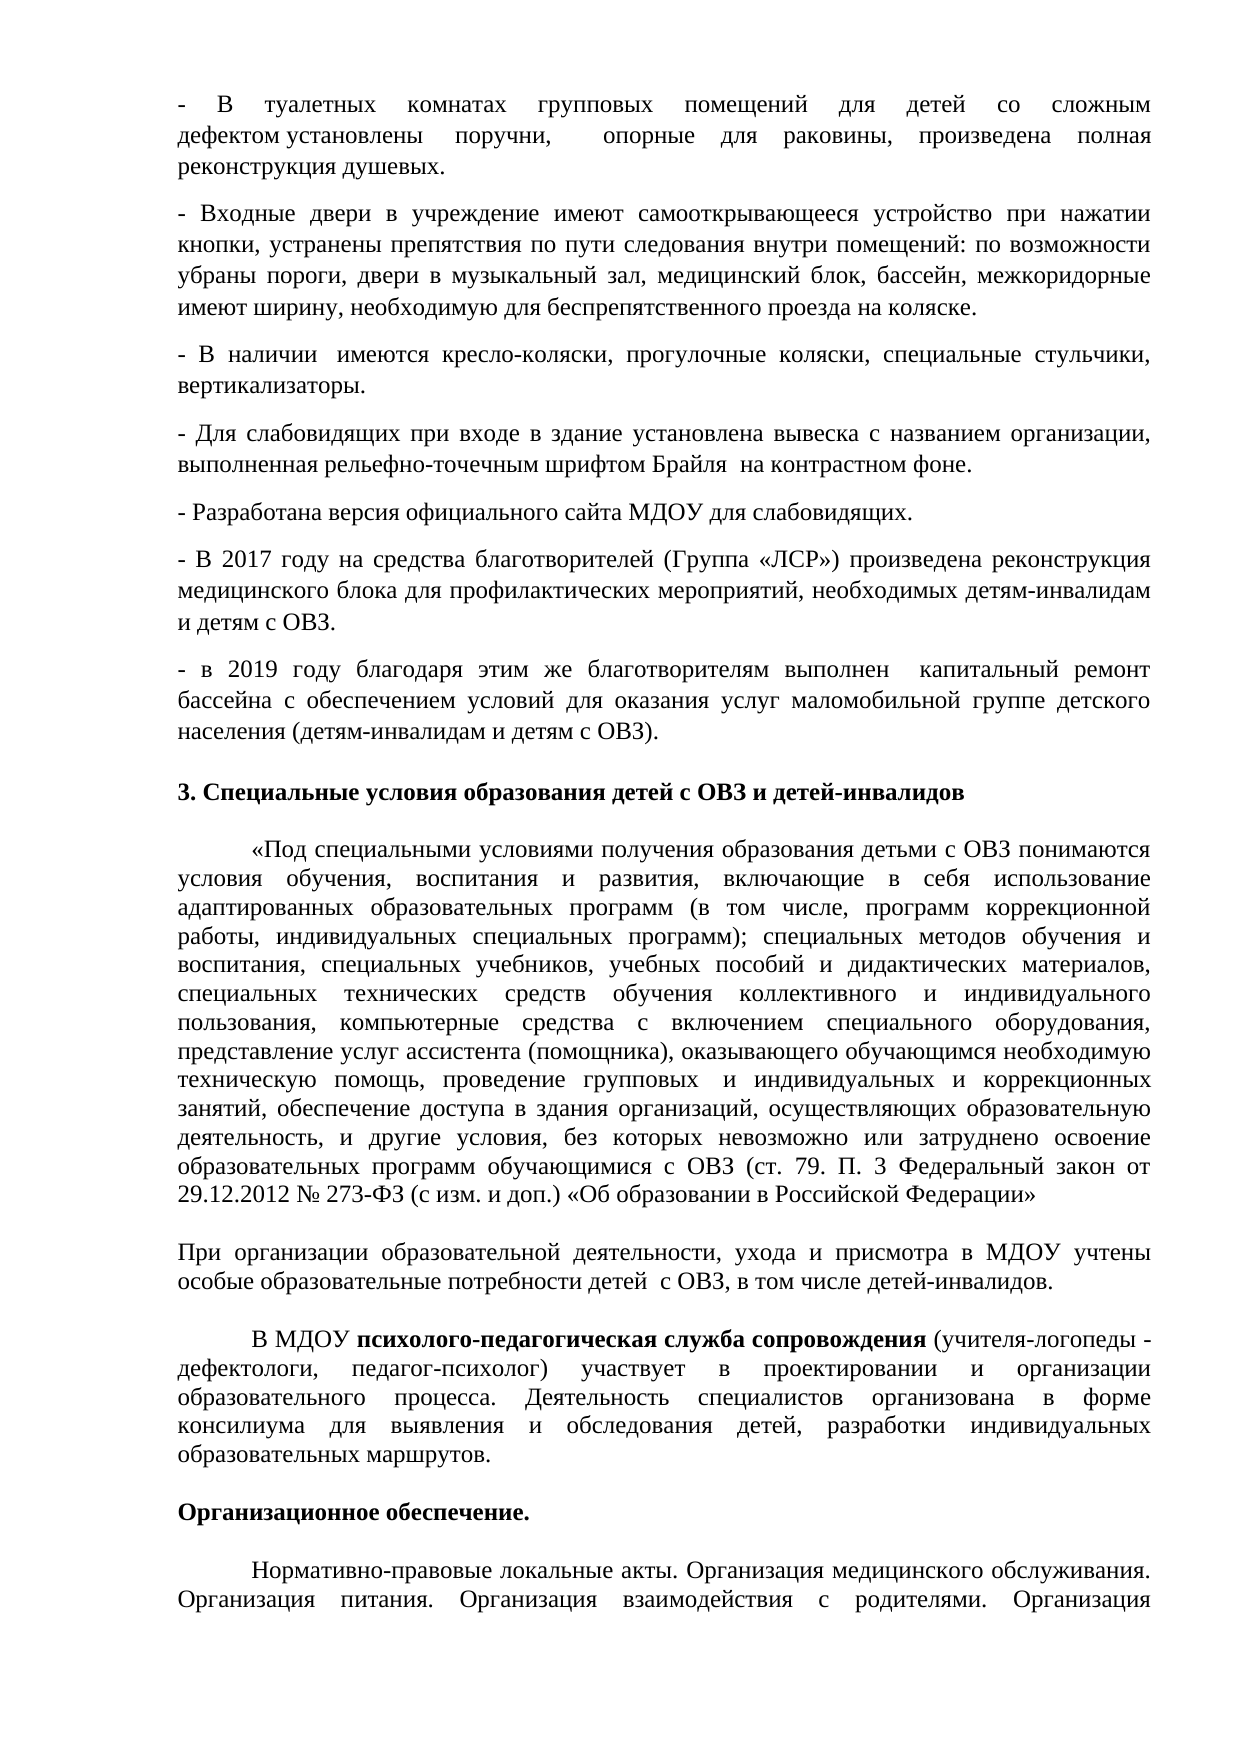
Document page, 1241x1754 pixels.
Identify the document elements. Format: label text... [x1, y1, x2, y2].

text - Разработана версия официального сайта МДОУ для слабовидящих. [177, 497, 1152, 526]
text 3. Специальные условия образования детей с ОВЗ и детей-инвалидов [177, 777, 1152, 805]
text При организации образовательной деятельности, ухода и присмотра в МДОУ учтены особые образовательные потребности детей с ОВЗ, в том числе детей-инвалидов. [177, 1237, 1152, 1295]
text - в 2019 году благодаря этим же благотворителям выполнен капитальный ремонт бассейна с обеспечением условий для оказания услуг маломобильной группе детского населения (детям-инвалидам и детям с ОВЗ). [177, 654, 1152, 745]
text Организационное обеспечение. [177, 1497, 1152, 1526]
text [177, 1555, 1152, 1612]
text - Входные двери в учреждение имеют самооткрывающееся устройство при нажатии кнопки, устранены препятствия по пути следования внутри помещений: по возможности убраны пороги, двери в музыкальный зал, медицинский блок, бассейн, межкоридорные имеют ширину, необходимую для беспрепятственного проезда на коляске. [177, 198, 1152, 320]
text - В наличии имеются кресло-коляски, прогулочные коляски, специальные стульчики, вертикализаторы. [177, 339, 1152, 399]
text - В туалетных комнатах групповых помещений для детей со сложным дефектом установлены поручни, опорные для раковины, произведена полная реконструкция душевых. [177, 89, 1152, 179]
text - В 2017 году на средства благотворителей (Группа «ЛСР») произведена реконструкция медицинского блока для профилактических мероприятий, необходимых детям-инвалидам и детям с ОВЗ. [177, 544, 1152, 635]
text - Для слабовидящих при входе в здание установлена вывеска с названием организации, выполненная рельефно-точечным шрифтом Брайля на контрастном фоне. [177, 418, 1152, 478]
text В МДОУ психолого-педагогическая служба сопровождения (учителя-логопеды -дефектологи, педагог-психолог) участвует в проектировании и организации образовательного процесса. Деятельность специалистов организована в форме консилиума для выявления и обследования детей, разработки индивидуальных образовательных маршрутов. [177, 1324, 1152, 1468]
text «Под специальными условиями получения образования детьми с ОВЗ понимаются условия обучения, воспитания и развития, включающие в себя использование адаптированных образовательных программ (в том числе, программ коррекционной работы, индивидуальных специальных программ); специальных методов обучения и воспитания, специальных учебников, учебных пособий и дидактических материалов, специальных технических средств обучения коллективного и индивидуального пользования, компьютерные средства с включением специального оборудования, представление услуг ассистента (помощника), оказывающего обучающимся необходимую техническую помощь, проведение групповых и индивидуальных и коррекционных занятий, обеспечение доступа в здания организаций, осуществляющих образовательную деятельность, и другие условия, без которых невозможно или затруднено освоение образовательных программ обучающимися с ОВЗ (ст. 79. П. 3 Федеральный закон от 29.12.2012 № 273-ФЗ (с изм. и доп.) «Об образовании в Российской Федерации» [177, 834, 1152, 1208]
